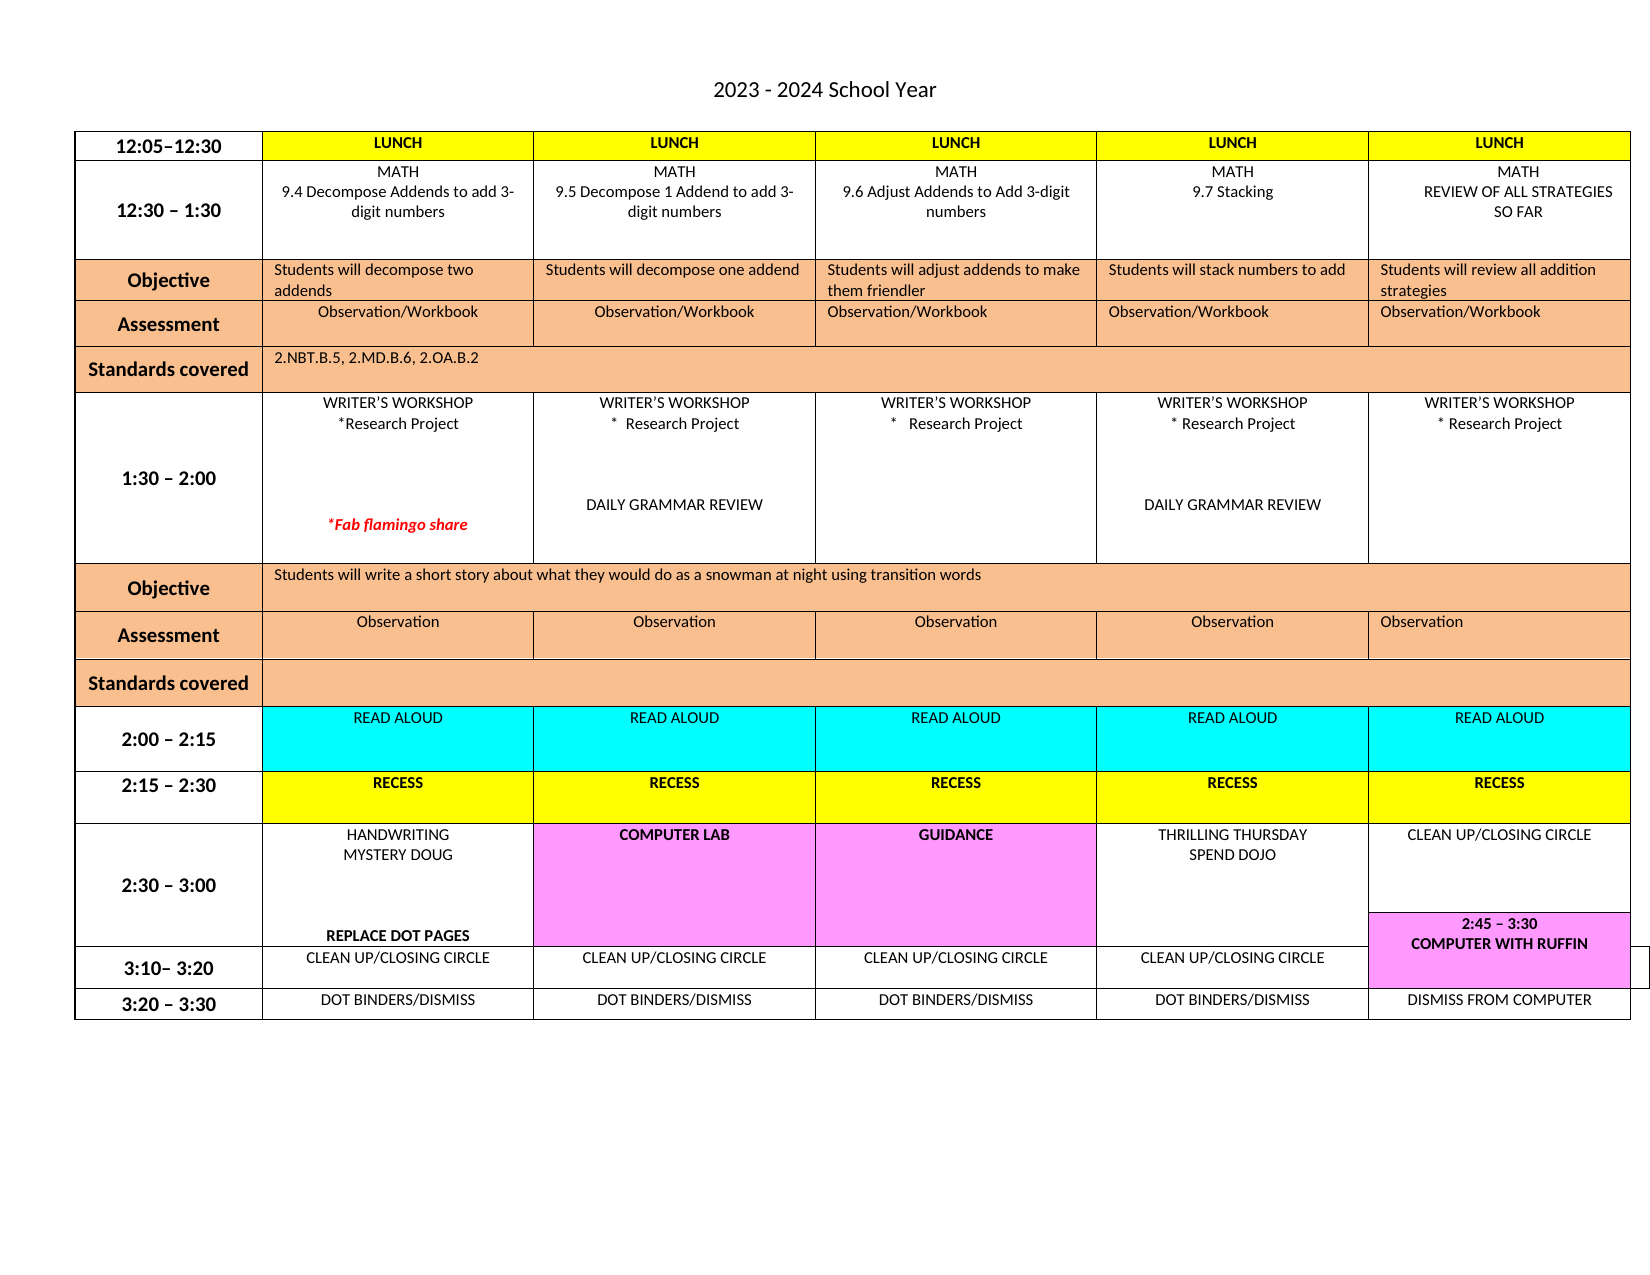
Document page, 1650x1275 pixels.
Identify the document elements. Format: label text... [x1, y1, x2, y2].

table_cell Standards covered [76, 660, 262, 706]
table_cell RECESS [816, 772, 1096, 823]
table_cell 12:05–12:30 [76, 132, 262, 160]
table_cell Students will decompose two addends [263, 260, 533, 300]
table_cell THRILLING THURSDAY SPEND DOJO [1097, 824, 1368, 946]
table_cell DOT BINDERS/DISMISS [534, 989, 815, 1019]
table_cell Observation [263, 612, 533, 658]
table_cell WRITER’S WORKSHOP *Research Project *Fab flamingo share [263, 393, 533, 563]
table_cell MATH 9.5 Decompose 1 Addend to add 3-digit numbers [534, 161, 815, 258]
table_cell MATH REVIEW OF ALL STRATEGIES SO FAR [1369, 161, 1630, 258]
table_cell RECESS [534, 772, 815, 823]
table_cell RECESS [1097, 772, 1368, 823]
table_cell MATH 9.6 Adjust Addends to Add 3-digit numbers [816, 161, 1096, 258]
table_cell Students will adjust addends to make them friendler [816, 260, 1096, 300]
table_cell 2:15 – 2:30 [76, 772, 262, 823]
table_cell 2:00 – 2:15 [76, 707, 262, 771]
table_cell Assessment [76, 612, 262, 658]
table_cell Observation/Workbook [1369, 301, 1630, 346]
table_cell READ ALOUD [534, 707, 815, 771]
table_cell WRITER’S WORKSHOP * Research Project [1369, 393, 1630, 563]
table_cell [1631, 947, 1649, 988]
table_cell WRITER’S WORKSHOP * Research Project [816, 393, 1096, 563]
table_cell CLEAN UP/CLOSING CIRCLE [1097, 947, 1368, 988]
table_cell Assessment [76, 301, 262, 346]
table_cell Students will write a short story about what they would do as a snowman at night using transition words [263, 564, 1630, 611]
table_cell READ ALOUD [263, 707, 533, 771]
table_cell 3:20 – 3:30 [76, 989, 262, 1019]
table_cell Observation [1097, 612, 1368, 658]
table_cell CLEAN UP/CLOSING CIRCLE [534, 947, 815, 988]
table_cell 1:30 – 2:00 [76, 393, 262, 563]
table_cell GUIDANCE [816, 824, 1096, 946]
table_cell MATH 9.7 Stacking [1097, 161, 1368, 258]
table_cell LUNCH [534, 132, 815, 160]
table_cell CLEAN UP/CLOSING CIRCLE [1369, 824, 1630, 912]
table_cell [263, 660, 1630, 706]
table_cell WRITER’S WORKSHOP * Research Project DAILY GRAMMAR REVIEW [534, 393, 815, 563]
table_cell READ ALOUD [1097, 707, 1368, 771]
table_cell COMPUTER LAB [534, 824, 815, 946]
table_cell RECESS [1369, 772, 1630, 823]
table_cell Students will stack numbers to add [1097, 260, 1368, 300]
table_cell READ ALOUD [816, 707, 1096, 771]
table_cell Observation/Workbook [534, 301, 815, 346]
table_cell 2.NBT.B.5, 2.MD.B.6, 2.OA.B.2 [263, 347, 1630, 392]
table_cell Observation/Workbook [816, 301, 1096, 346]
table_cell HANDWRITING MYSTERY DOUG REPLACE DOT PAGES [263, 824, 533, 946]
table_cell 2:45 – 3:30 COMPUTER WITH RUFFIN [1369, 913, 1630, 988]
table_cell CLEAN UP/CLOSING CIRCLE [816, 947, 1096, 988]
table_cell DISMISS FROM COMPUTER [1369, 989, 1630, 1019]
table_cell Observation/Workbook [1097, 301, 1368, 346]
table_cell 12:30 – 1:30 [76, 161, 262, 258]
table_cell Students will decompose one addend [534, 260, 815, 300]
table_cell DOT BINDERS/DISMISS [816, 989, 1096, 1019]
table_cell READ ALOUD [1369, 707, 1630, 771]
table_cell Students will review all addition strategies [1369, 260, 1630, 300]
table_cell WRITER’S WORKSHOP * Research Project DAILY GRAMMAR REVIEW [1097, 393, 1368, 563]
table_cell DOT BINDERS/DISMISS [1097, 989, 1368, 1019]
table_cell RECESS [263, 772, 533, 823]
table_cell LUNCH [263, 132, 533, 160]
table_cell CLEAN UP/CLOSING CIRCLE [263, 947, 533, 988]
table_cell Objective [76, 260, 262, 300]
table_cell LUNCH [816, 132, 1096, 160]
table_cell Observation [816, 612, 1096, 658]
table_cell LUNCH [1097, 132, 1368, 160]
table_cell MATH 9.4 Decompose Addends to add 3-digit numbers [263, 161, 533, 258]
table_cell DOT BINDERS/DISMISS [263, 989, 533, 1019]
table_cell Standards covered [76, 347, 262, 392]
table_cell LUNCH [1369, 132, 1630, 160]
table_cell Objective [76, 564, 262, 611]
table_cell 2:30 – 3:00 [76, 824, 262, 946]
table_cell 3:10– 3:20 [76, 947, 262, 988]
table_cell Observation [1369, 612, 1630, 658]
table_cell Observation [534, 612, 815, 658]
table_cell Observation/Workbook [263, 301, 533, 346]
